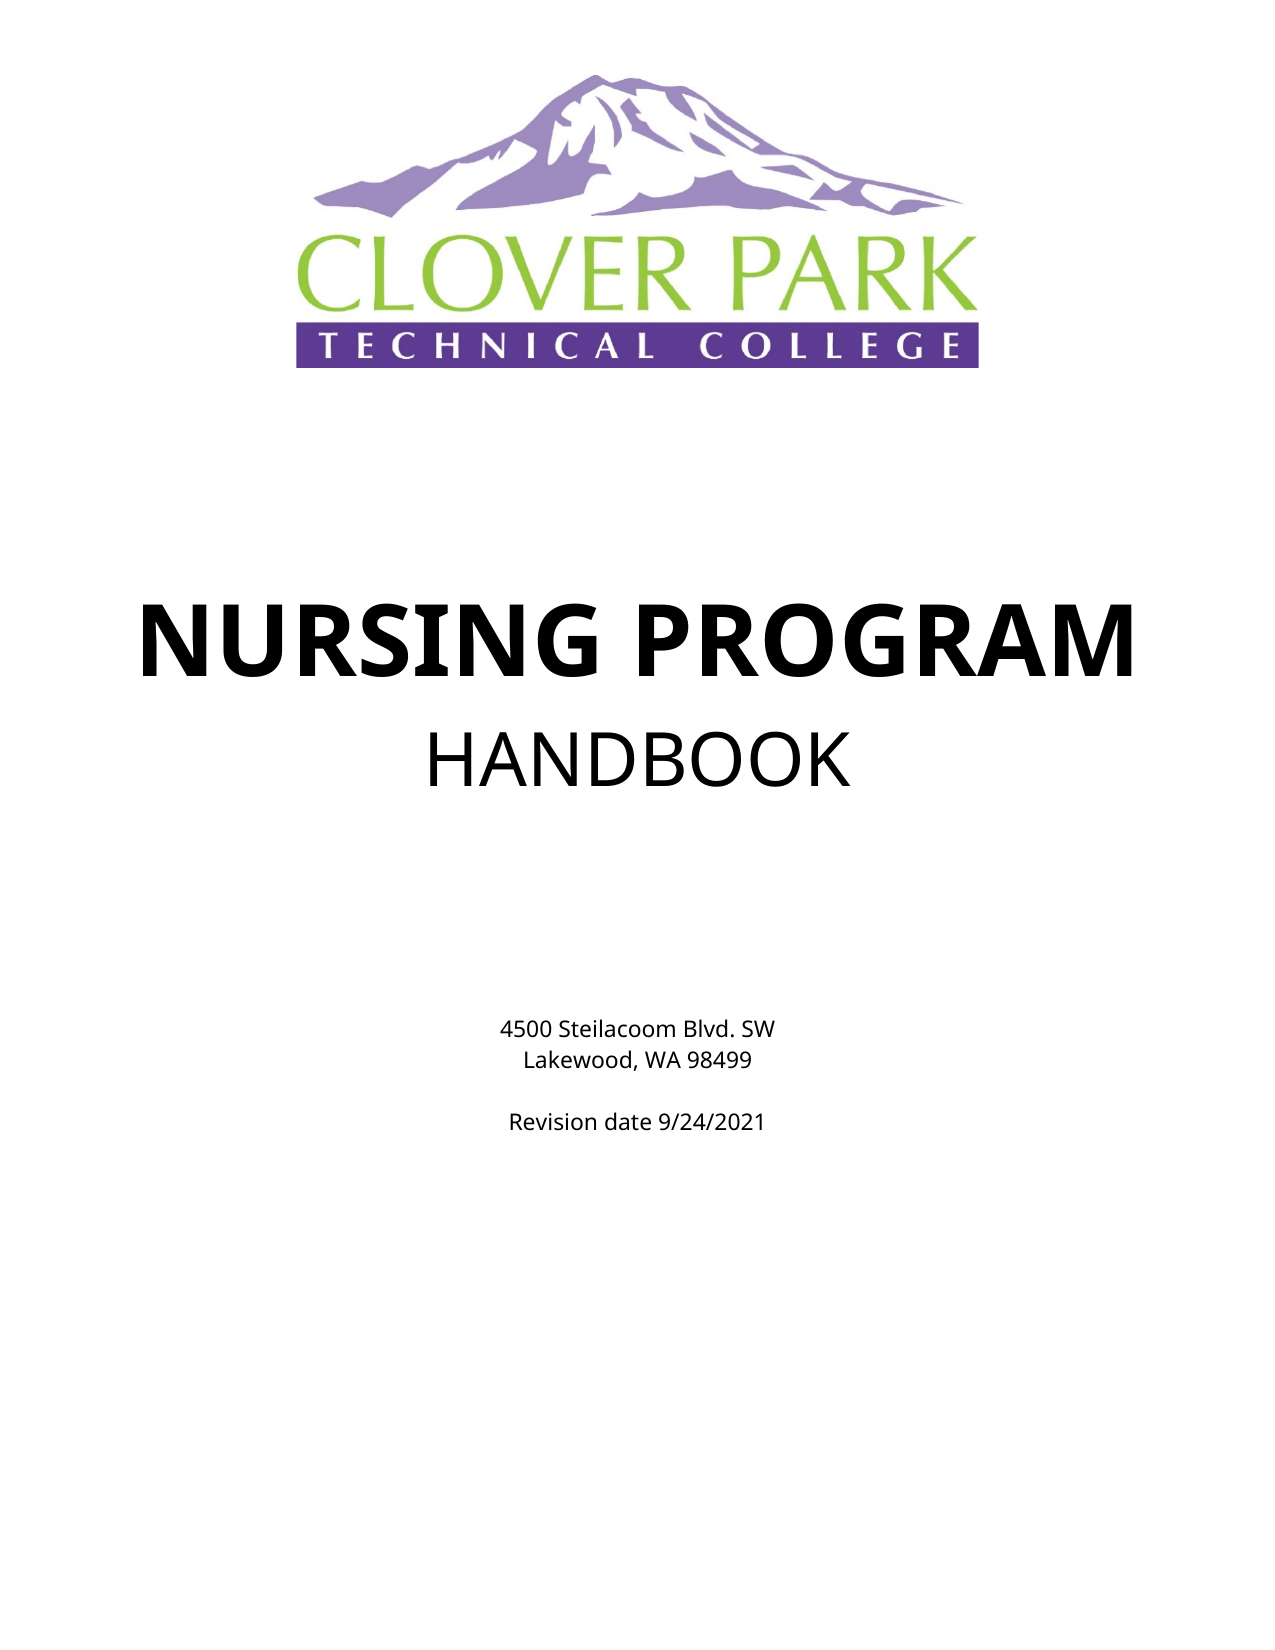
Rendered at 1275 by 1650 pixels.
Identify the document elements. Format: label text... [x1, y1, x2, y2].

text HANDBOOK [112, 706, 1162, 808]
text Revision date 9/24/2021 [112, 1106, 1162, 1137]
text Lakewood, WA 98499 [112, 1044, 1162, 1075]
picture [296, 75, 979, 368]
text NURSING PROGRAM [112, 570, 1162, 706]
text 4500 Steilacoom Blvd. SW [112, 1012, 1162, 1044]
